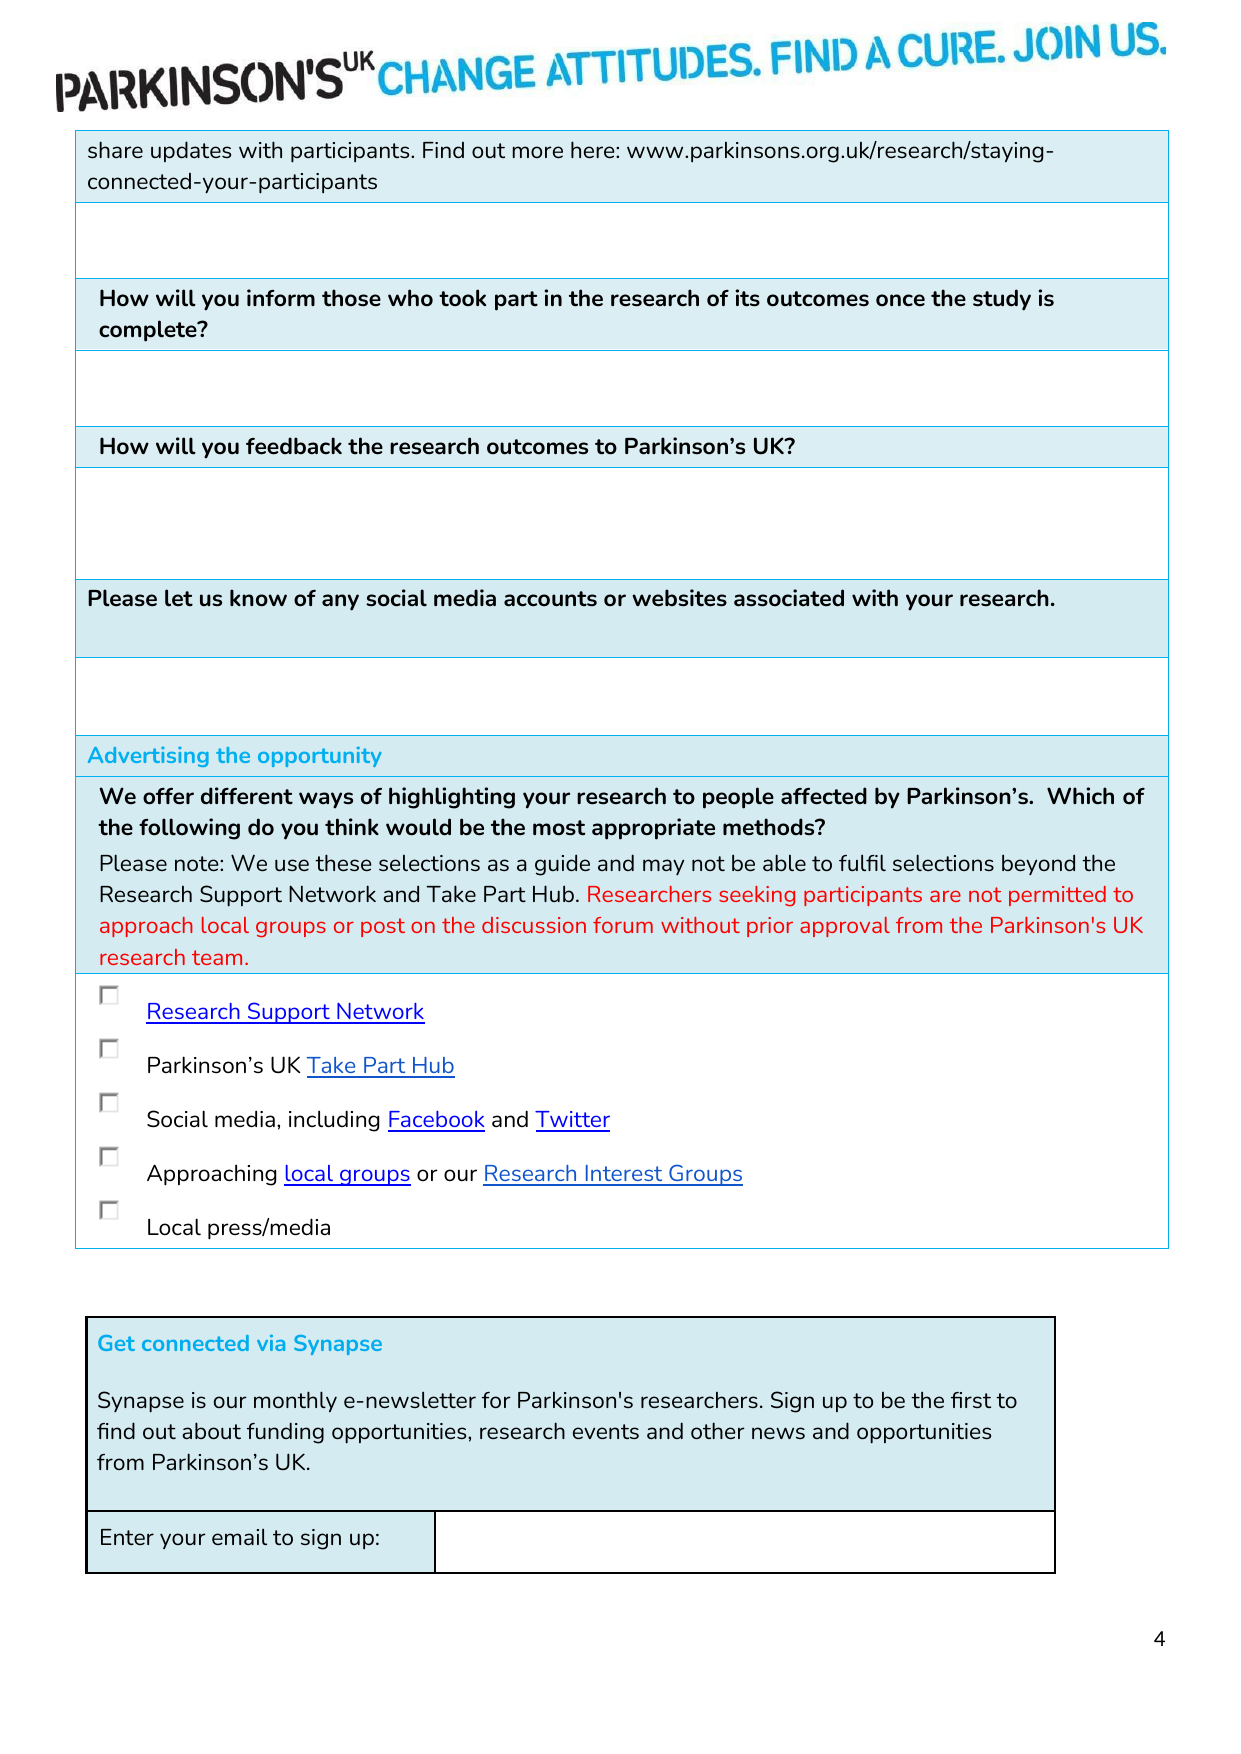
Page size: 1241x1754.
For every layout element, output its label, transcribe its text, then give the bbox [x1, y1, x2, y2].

table_cell How will you feedback the research outcomes to Parkinson’s UK? [76, 427, 1168, 467]
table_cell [76, 131, 1168, 202]
table_cell [76, 203, 1168, 278]
table_cell [76, 351, 1168, 426]
table_cell [76, 468, 1168, 578]
table_cell How will you inform those who took part in the research of its outcomes once the study is complete? [76, 279, 1168, 349]
table_cell Please let us know of any social media accounts or websites associated with your research. [76, 580, 1168, 657]
table_cell [436, 1512, 1054, 1572]
table_cell [76, 658, 1168, 735]
picture [56, 22, 1167, 112]
table_cell Advertising the opportunity [76, 736, 1168, 776]
table_cell We offer different ways of highlighting your research to people affected by Parkinson’s. Which of the following do you think would be the most appropriate methods? Please note: We use these selections as a guide and may not be able to fulfil selections beyond the Research Support Network and Take Part Hub. Researchers seeking participants are not permitted to approach local groups or post on the discussion forum without prior approval from the Parkinson's UK research team. [76, 777, 1168, 973]
table_header Get connected via Synapse Synapse is our monthly e-newsletter for Parkinson's researchers. Sign up to be the first to find out about funding opportunities, research events and other news and opportunities from Parkinson’s UK. [88, 1318, 1054, 1510]
table_cell Enter your email to sign up: [88, 1512, 434, 1572]
table_cell Research Support Network Parkinson’s UK Take Part Hub Social media, including Facebook and Twitter Approaching local groups or our Research Interest Groups Local press/media [76, 974, 1168, 1247]
